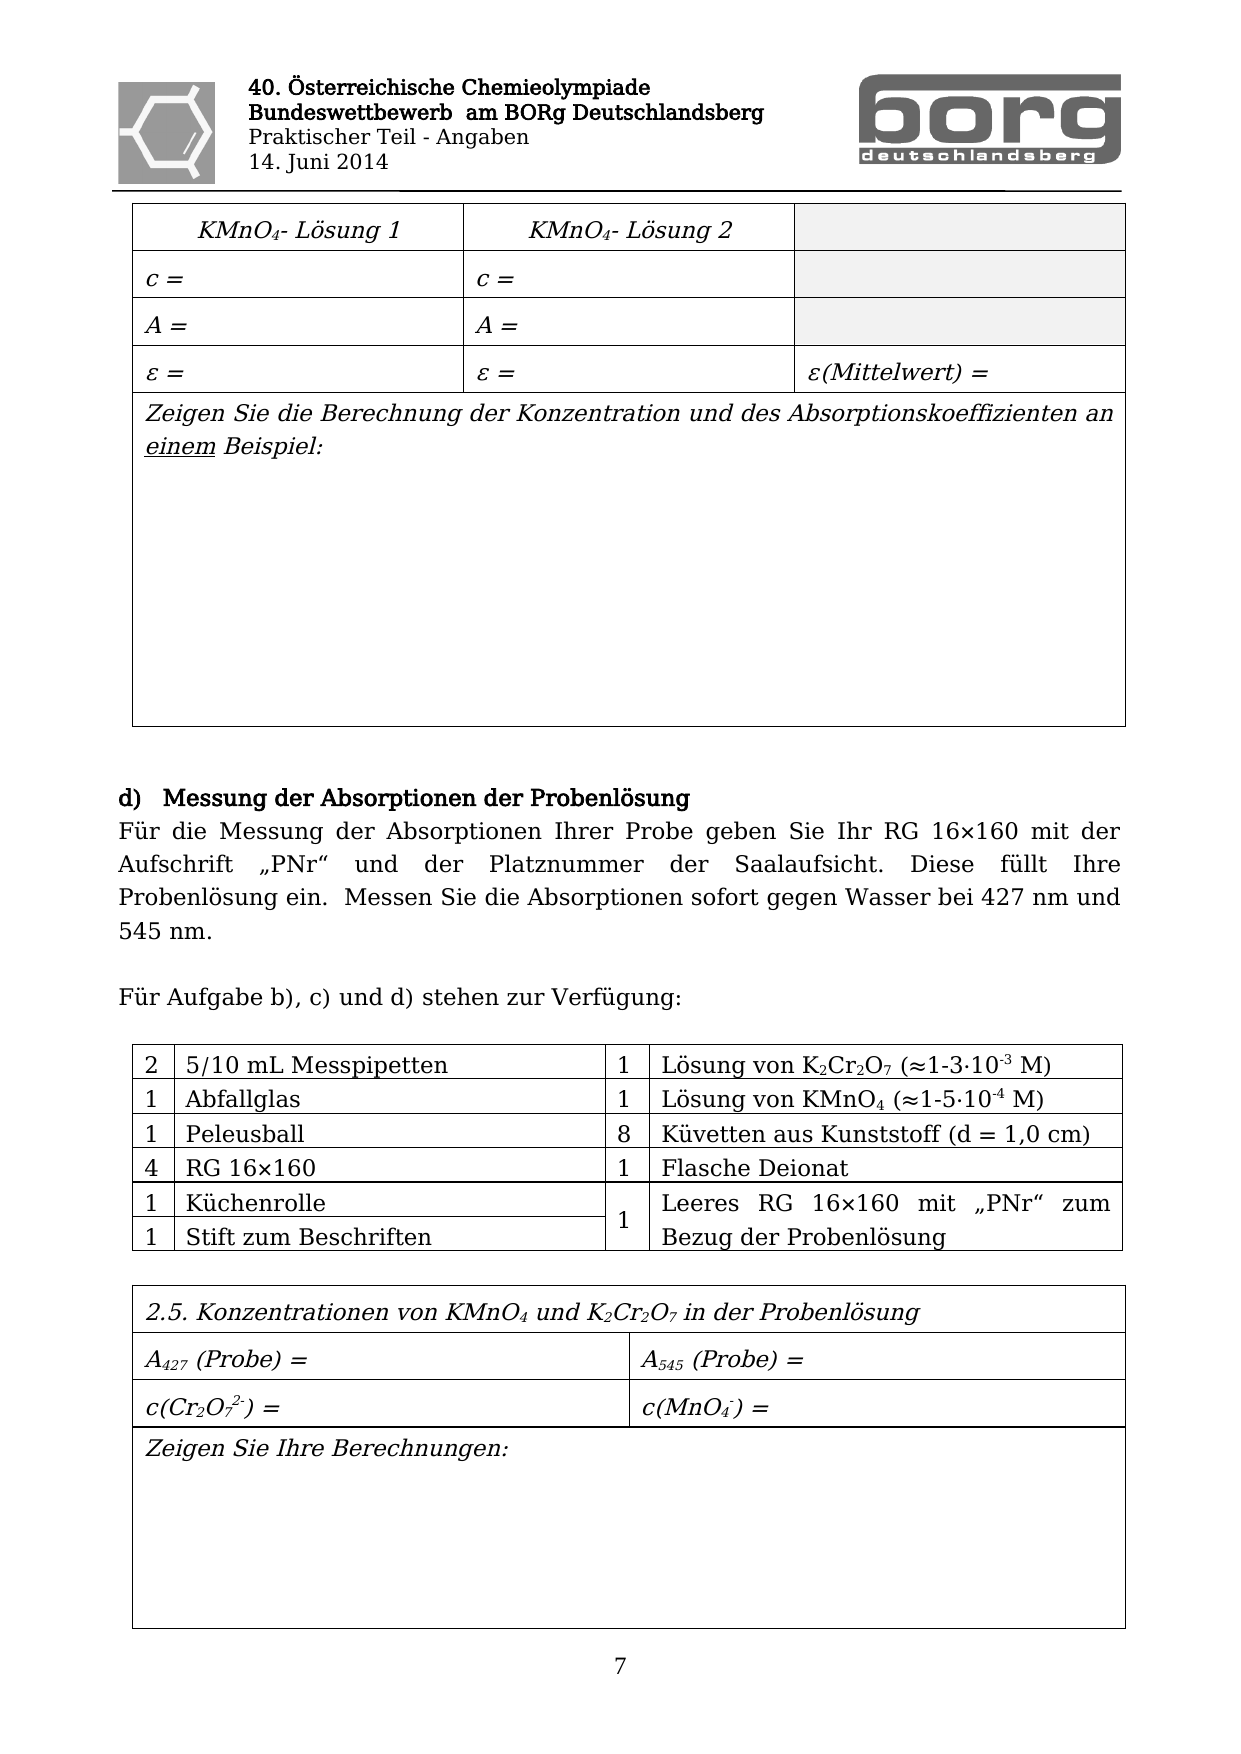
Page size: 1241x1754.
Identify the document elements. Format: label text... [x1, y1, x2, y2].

table_cell Peleusball [175, 1114, 605, 1147]
table_cell [795, 204, 1125, 250]
table_cell ε(Mittelwert) = [795, 346, 1125, 392]
table_cell Flasche Deionat [650, 1148, 1122, 1181]
table_cell Zeigen Sie die Berechnung der Konzentration und des Absorptionskoeffizienten an einem Beispiel: [133, 393, 1125, 726]
table_header 2 [133, 1045, 174, 1078]
table_cell 1 [606, 1148, 649, 1181]
table_cell 4 [133, 1148, 174, 1181]
text d) Messung der Absorptionen der Probenlösung [118, 783, 1122, 811]
table_cell ε = [464, 346, 794, 392]
table_cell ε = [133, 346, 463, 392]
table_cell Abfallglas [175, 1079, 605, 1113]
table_cell A545 (Probe) = [630, 1333, 1125, 1379]
table_header Lösung von K2Cr2O7 (≈1-3·10-3 M) [650, 1045, 1122, 1078]
table_cell [795, 298, 1125, 344]
table_header 1 [606, 1045, 649, 1078]
table_cell [795, 251, 1125, 297]
table_cell RG 16×160 [175, 1148, 605, 1181]
table_cell 1 [606, 1079, 649, 1113]
table_cell Küchenrolle [175, 1183, 605, 1216]
table_cell Lösung von KMnO4 (≈1-5·10-4 M) [650, 1079, 1122, 1113]
table_cell KMnO4- Lösung 1 [133, 204, 463, 250]
table_cell Küvetten aus Kunststoff (d = 1,0 cm) [650, 1114, 1122, 1147]
table_cell 8 [606, 1114, 649, 1147]
table_cell 1 [133, 1183, 174, 1216]
list Für die Messung der Absorptionen Ihrer Probe geben Sie Ihr RG 16×160 mit der Aufschrift „PNr“ und der Platznummer der Saalaufsicht. Diese füllt Ihre Probenlösung ein. Messen Sie die Absorptionen sofort gegen Wasser bei 427 nm und 545 nm. [118, 811, 1122, 944]
table_cell c(MnO4-) = [630, 1380, 1125, 1426]
table_cell Stift zum Beschriften [175, 1217, 605, 1250]
table_cell c = [464, 251, 794, 297]
table_cell A = [133, 298, 463, 344]
table_cell A427 (Probe) = [133, 1333, 629, 1379]
table_cell c(Cr2O72-) = [133, 1380, 629, 1426]
table_cell 1 [133, 1217, 174, 1250]
table_cell KMnO4- Lösung 2 [464, 204, 794, 250]
table_cell Leeres RG 16×160 mit „PNr“ zum Bezug der Probenlösung [650, 1183, 1122, 1250]
table_cell 1 [133, 1114, 174, 1147]
table_header 5/10 mL Messpipetten [175, 1045, 605, 1078]
table_cell A = [464, 298, 794, 344]
table_cell 1 [606, 1183, 649, 1250]
table_cell 1 [133, 1079, 174, 1113]
table_cell c = [133, 251, 463, 297]
table_header 2.5. Konzentrationen von KMnO4 und K2Cr2O7 in der Probenlösung [133, 1286, 1125, 1332]
text Für Aufgabe b), c) und d) stehen zur Verfügung: [118, 977, 1122, 1011]
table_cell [133, 1428, 1125, 1627]
